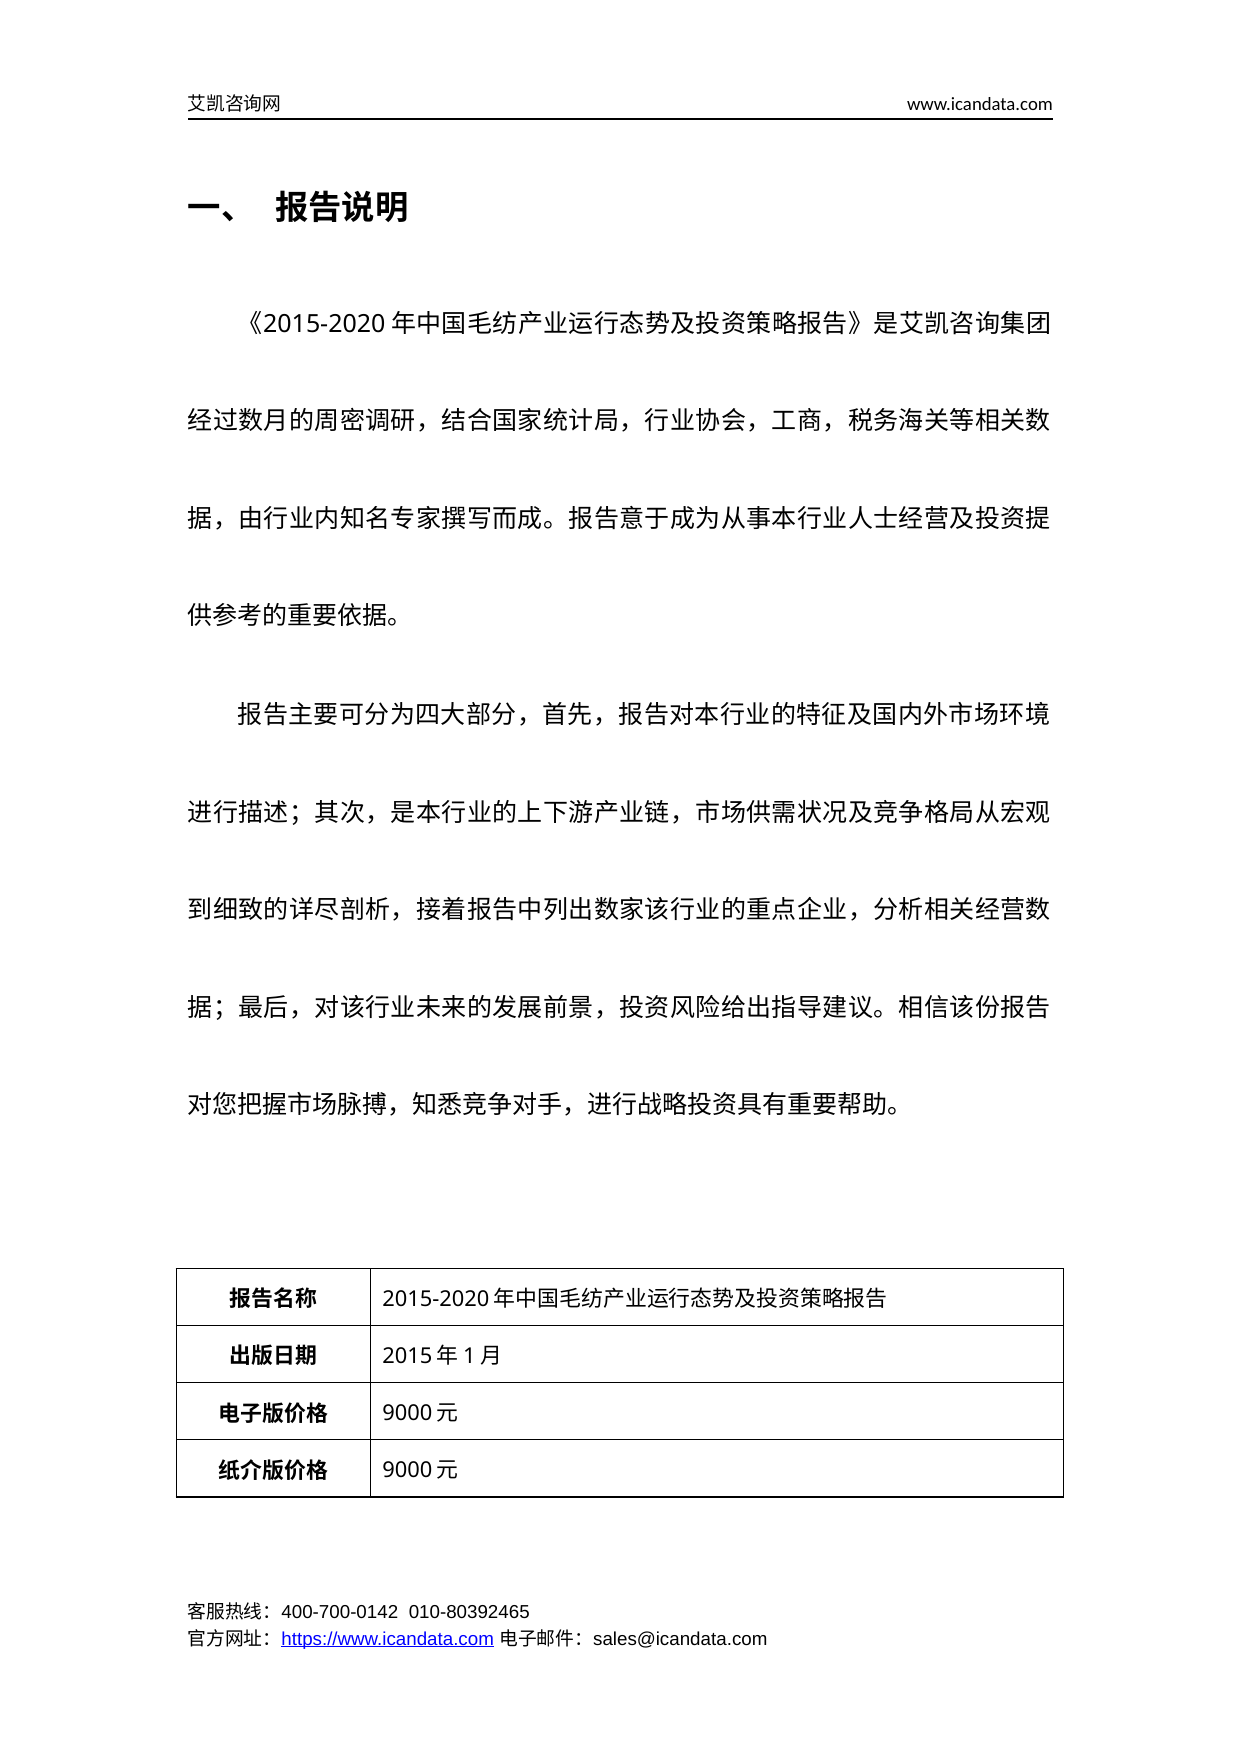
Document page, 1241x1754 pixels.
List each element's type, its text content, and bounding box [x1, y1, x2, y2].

text 报告主要可分为四大部分，首先，报告对本行业的特征及国内外市场环境进行描述；其次，是本行业的上下游产业链，市场供需状况及竞争格局从宏观到细致的详尽剖析，接着报告中列出数家该行业的重点企业，分析相关经营数据；最后，对该行业未来的发展前景，投资风险给出指导建议。相信该份报告对您把握市场脉搏，知悉竞争对手，进行战略投资具有重要帮助。 [187, 681, 1053, 1136]
subtitle 报告说明 [187, 172, 1053, 237]
text 《2015-2020年中国毛纺产业运行态势及投资策略报告》是艾凯咨询集团经过数月的周密调研，结合国家统计局，行业协会，工商，税务海关等相关数据，由行业内知名专家撰写而成。报告意于成为从事本行业人士经营及投资提供参考的重要依据。 [187, 289, 1053, 646]
table_cell 9000元 [371, 1440, 1063, 1496]
table_header 报告名称 [177, 1269, 370, 1325]
table_header 2015-2020年中国毛纺产业运行态势及投资策略报告 [371, 1269, 1063, 1325]
table_cell 纸介版价格 [177, 1440, 370, 1496]
table_cell 出版日期 [177, 1326, 370, 1382]
table_cell 2015年1月 [371, 1326, 1063, 1382]
table_cell 9000元 [371, 1383, 1063, 1439]
table_cell 电子版价格 [177, 1383, 370, 1439]
